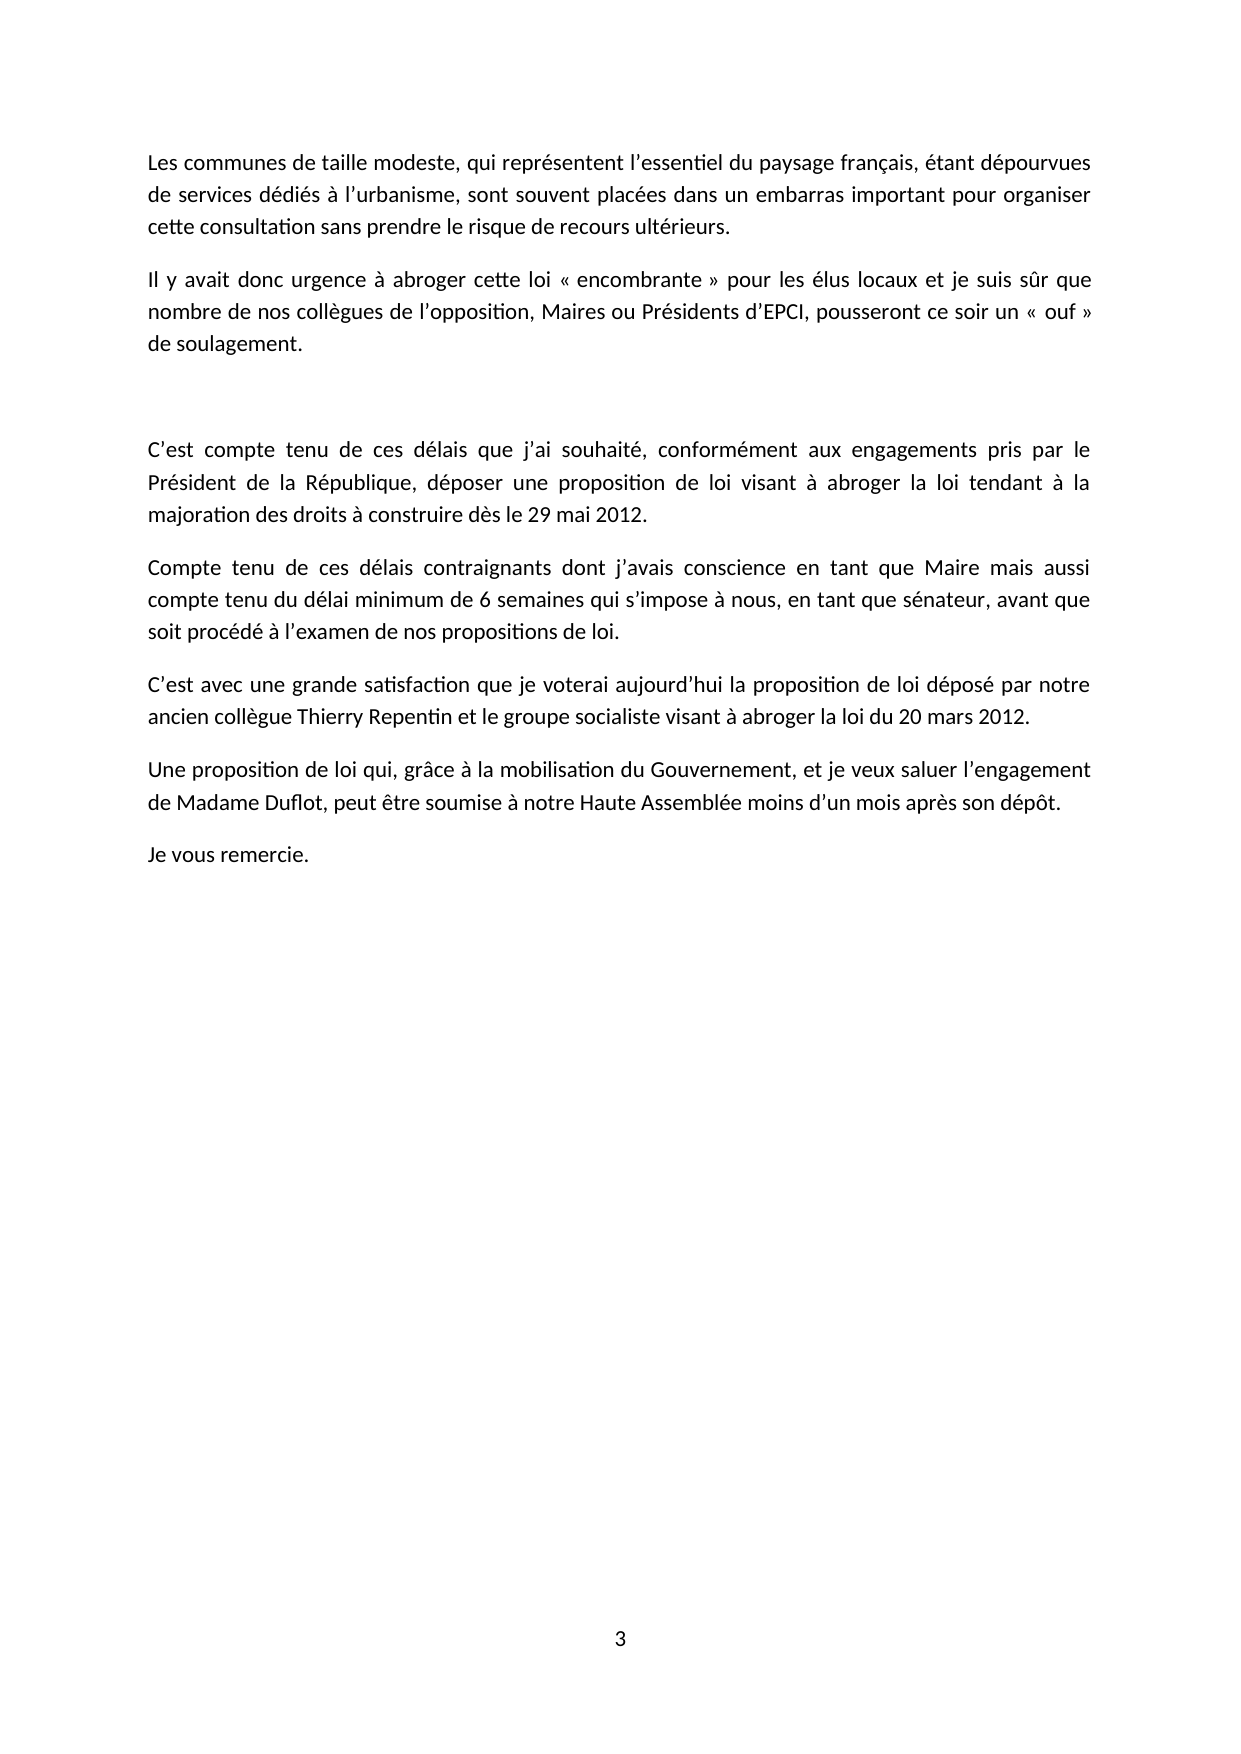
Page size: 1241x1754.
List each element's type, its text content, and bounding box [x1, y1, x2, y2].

text C’est avec une grande satisfaction que je voterai aujourd’hui la proposition de loi déposé par notre ancien collègue Thierry Repentin et le groupe socialiste visant à abroger la loi du 20 mars 2012. [148, 670, 1093, 730]
text Les communes de taille modeste, qui représentent l’essentiel du paysage français, étant dépourvues de services dédiés à l’urbanisme, sont souvent placées dans un embarras important pour organiser cette consultation sans prendre le risque de recours ultérieurs. [148, 148, 1093, 240]
text Il y avait donc urgence à abroger cette loi « encombrante » pour les élus locaux et je suis sûr que nombre de nos collègues de l’opposition, Maires ou Présidents d’EPCI, pousseront ce soir un « ouf » de soulagement. [148, 265, 1093, 357]
text C’est compte tenu de ces délais que j’ai souhaité, conformément aux engagements pris par le Président de la République, déposer une proposition de loi visant à abroger la loi tendant à la majoration des droits à construire dès le 29 mai 2012. [148, 435, 1093, 528]
text Je vous remercie. [148, 841, 1093, 869]
text Une proposition de loi qui, grâce à la mobilisation du Gouvernement, et je veux saluer l’engagement de Madame Duflot, peut être soumise à notre Haute Assemblée moins d’un mois après son dépôt. [148, 755, 1093, 816]
text Compte tenu de ces délais contraignants dont j’avais conscience en tant que Maire mais aussi compte tenu du délai minimum de 6 semaines qui s’impose à nous, en tant que sénateur, avant que soit procédé à l’examen de nos propositions de loi. [148, 553, 1093, 645]
